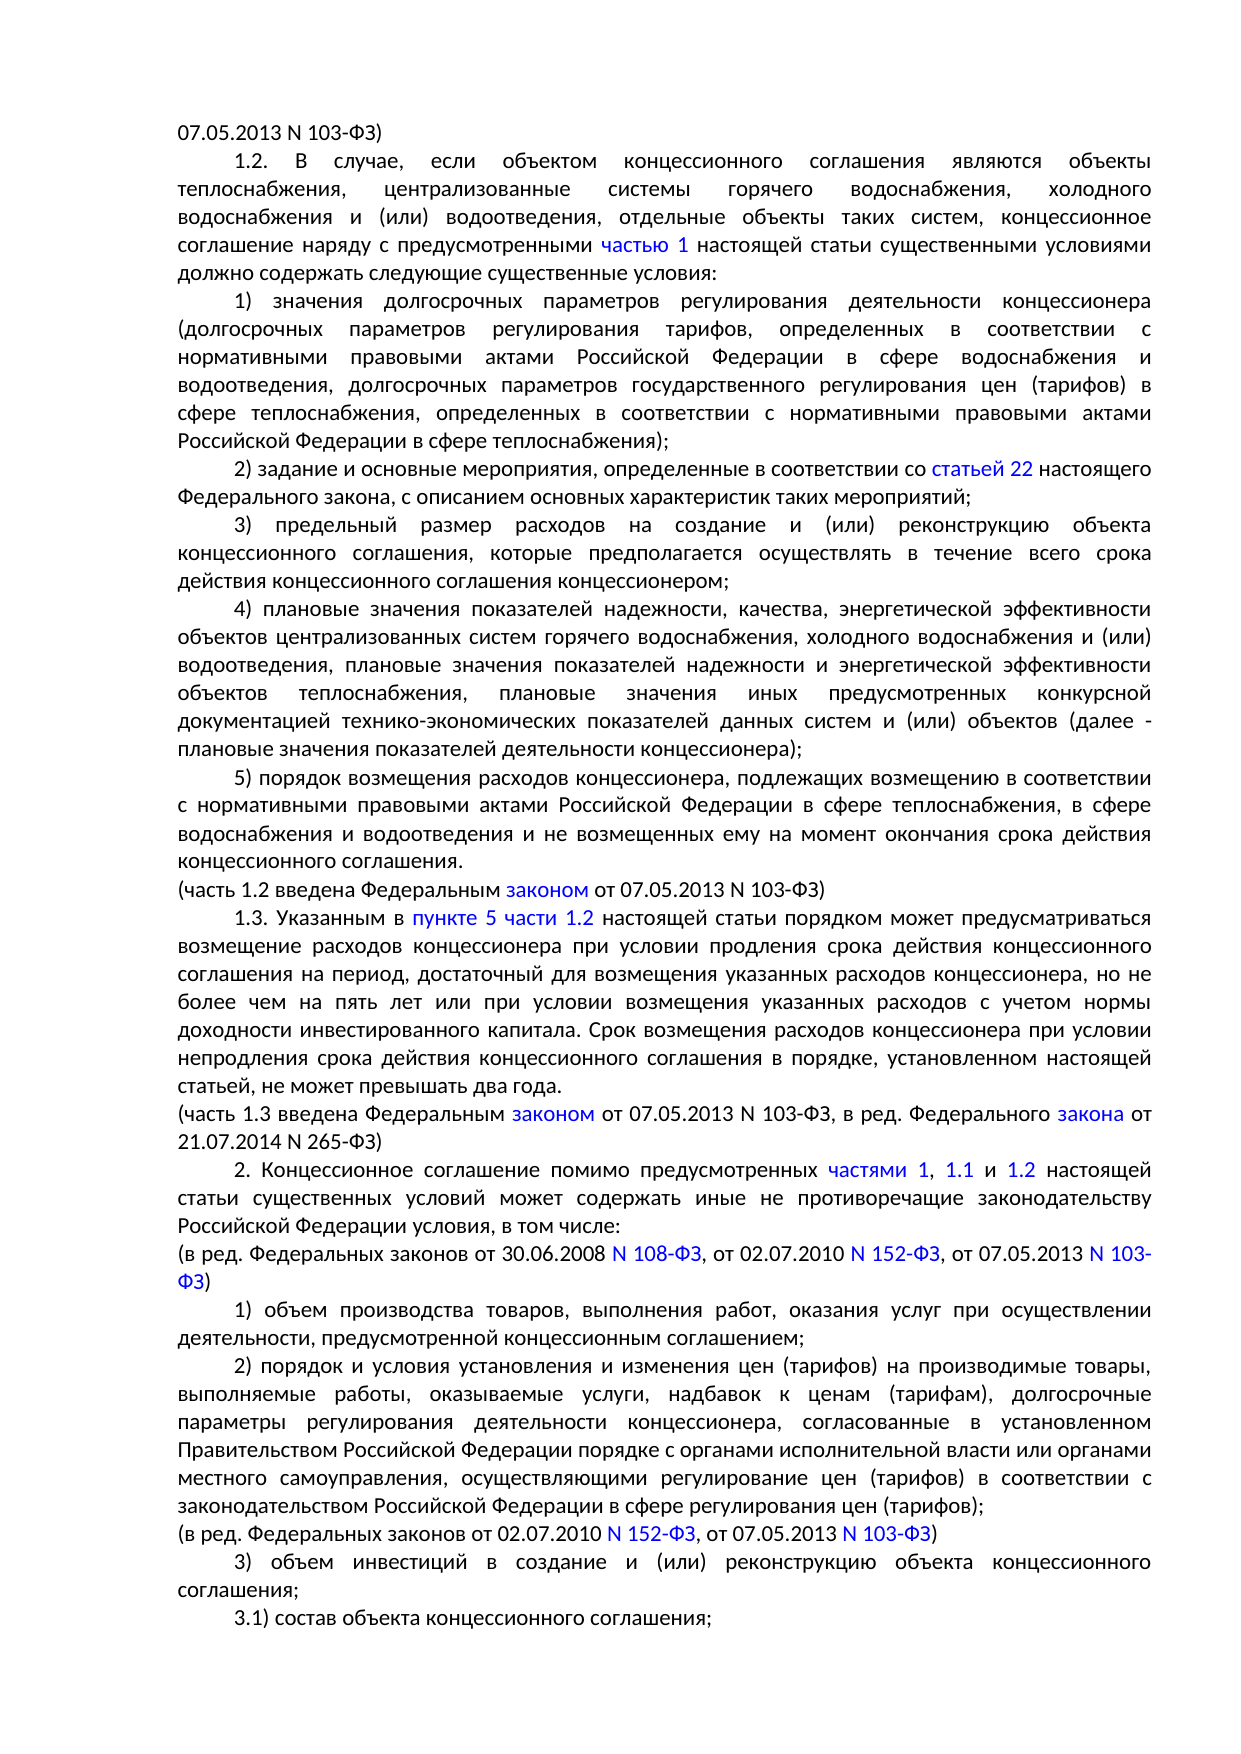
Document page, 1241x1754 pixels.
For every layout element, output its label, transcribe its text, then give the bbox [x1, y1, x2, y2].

text 1.2. В случае, если объектом концессионного соглашения являются объекты теплоснабжения, централизованные системы горячего водоснабжения, холодного водоснабжения и (или) водоотведения, отдельные объекты таких систем, концессионное соглашение наряду с предусмотренными частью 1 настоящей статьи существенными условиями должно содержать следующие существенные условия: [177, 146, 1152, 286]
text 1) значения долгосрочных параметров регулирования деятельности концессионера (долгосрочных параметров регулирования тарифов, определенных в соответствии с нормативными правовыми актами Российской Федерации в сфере водоснабжения и водоотведения, долгосрочных параметров государственного регулирования цен (тарифов) в сфере теплоснабжения, определенных в соответствии с нормативными правовыми актами Российской Федерации в сфере теплоснабжения); [177, 286, 1152, 454]
text (в ред. Федеральных законов от 02.07.2010 N 152-ФЗ, от 07.05.2013 N 103-ФЗ) [177, 1519, 1152, 1547]
text (часть 1.2 введена Федеральным законом от 07.05.2013 N 103-ФЗ) [177, 875, 1152, 903]
text (в ред. Федеральных законов от 30.06.2008 N 108-ФЗ, от 02.07.2010 N 152-ФЗ, от 07.05.2013 N 103-ФЗ) [177, 1239, 1152, 1295]
text 2) задание и основные мероприятия, определенные в соответствии со статьей 22 настоящего Федерального закона, с описанием основных характеристик таких мероприятий; [177, 454, 1152, 510]
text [177, 118, 1152, 146]
text 2. Концессионное соглашение помимо предусмотренных частями 1, 1.1 и 1.2 настоящей статьи существенных условий может содержать иные не противоречащие законодательству Российской Федерации условия, в том числе: [177, 1155, 1152, 1239]
text 1.3. Указанным в пункте 5 части 1.2 настоящей статьи порядком может предусматриваться возмещение расходов концессионера при условии продления срока действия концессионного соглашения на период, достаточный для возмещения указанных расходов концессионера, но не более чем на пять лет или при условии возмещения указанных расходов с учетом нормы доходности инвестированного капитала. Срок возмещения расходов концессионера при условии непродления срока действия концессионного соглашения в порядке, установленном настоящей статьей, не может превышать два года. [177, 903, 1152, 1099]
text (часть 1.3 введена Федеральным законом от 07.05.2013 N 103-ФЗ, в ред. Федерального закона от 21.07.2014 N 265-ФЗ) [177, 1099, 1152, 1155]
text 3) предельный размер расходов на создание и (или) реконструкцию объекта концессионного соглашения, которые предполагается осуществлять в течение всего срока действия концессионного соглашения концессионером; [177, 510, 1152, 594]
text 3) объем инвестиций в создание и (или) реконструкцию объекта концессионного соглашения; [177, 1547, 1152, 1603]
text 4) плановые значения показателей надежности, качества, энергетической эффективности объектов централизованных систем горячего водоснабжения, холодного водоснабжения и (или) водоотведения, плановые значения показателей надежности и энергетической эффективности объектов теплоснабжения, плановые значения иных предусмотренных конкурсной документацией технико-экономических показателей данных систем и (или) объектов (далее - плановые значения показателей деятельности концессионера); [177, 594, 1152, 763]
text 5) порядок возмещения расходов концессионера, подлежащих возмещению в соответствии с нормативными правовыми актами Российской Федерации в сфере теплоснабжения, в сфере водоснабжения и водоотведения и не возмещенных ему на момент окончания срока действия концессионного соглашения. [177, 763, 1152, 875]
text 3.1) состав объекта концессионного соглашения; [177, 1603, 1152, 1631]
text 2) порядок и условия установления и изменения цен (тарифов) на производимые товары, выполняемые работы, оказываемые услуги, надбавок к ценам (тарифам), долгосрочные параметры регулирования деятельности концессионера, согласованные в установленном Правительством Российской Федерации порядке с органами исполнительной власти или органами местного самоуправления, осуществляющими регулирование цен (тарифов) в соответствии с законодательством Российской Федерации в сфере регулирования цен (тарифов); [177, 1351, 1152, 1519]
text 1) объем производства товаров, выполнения работ, оказания услуг при осуществлении деятельности, предусмотренной концессионным соглашением; [177, 1295, 1152, 1351]
